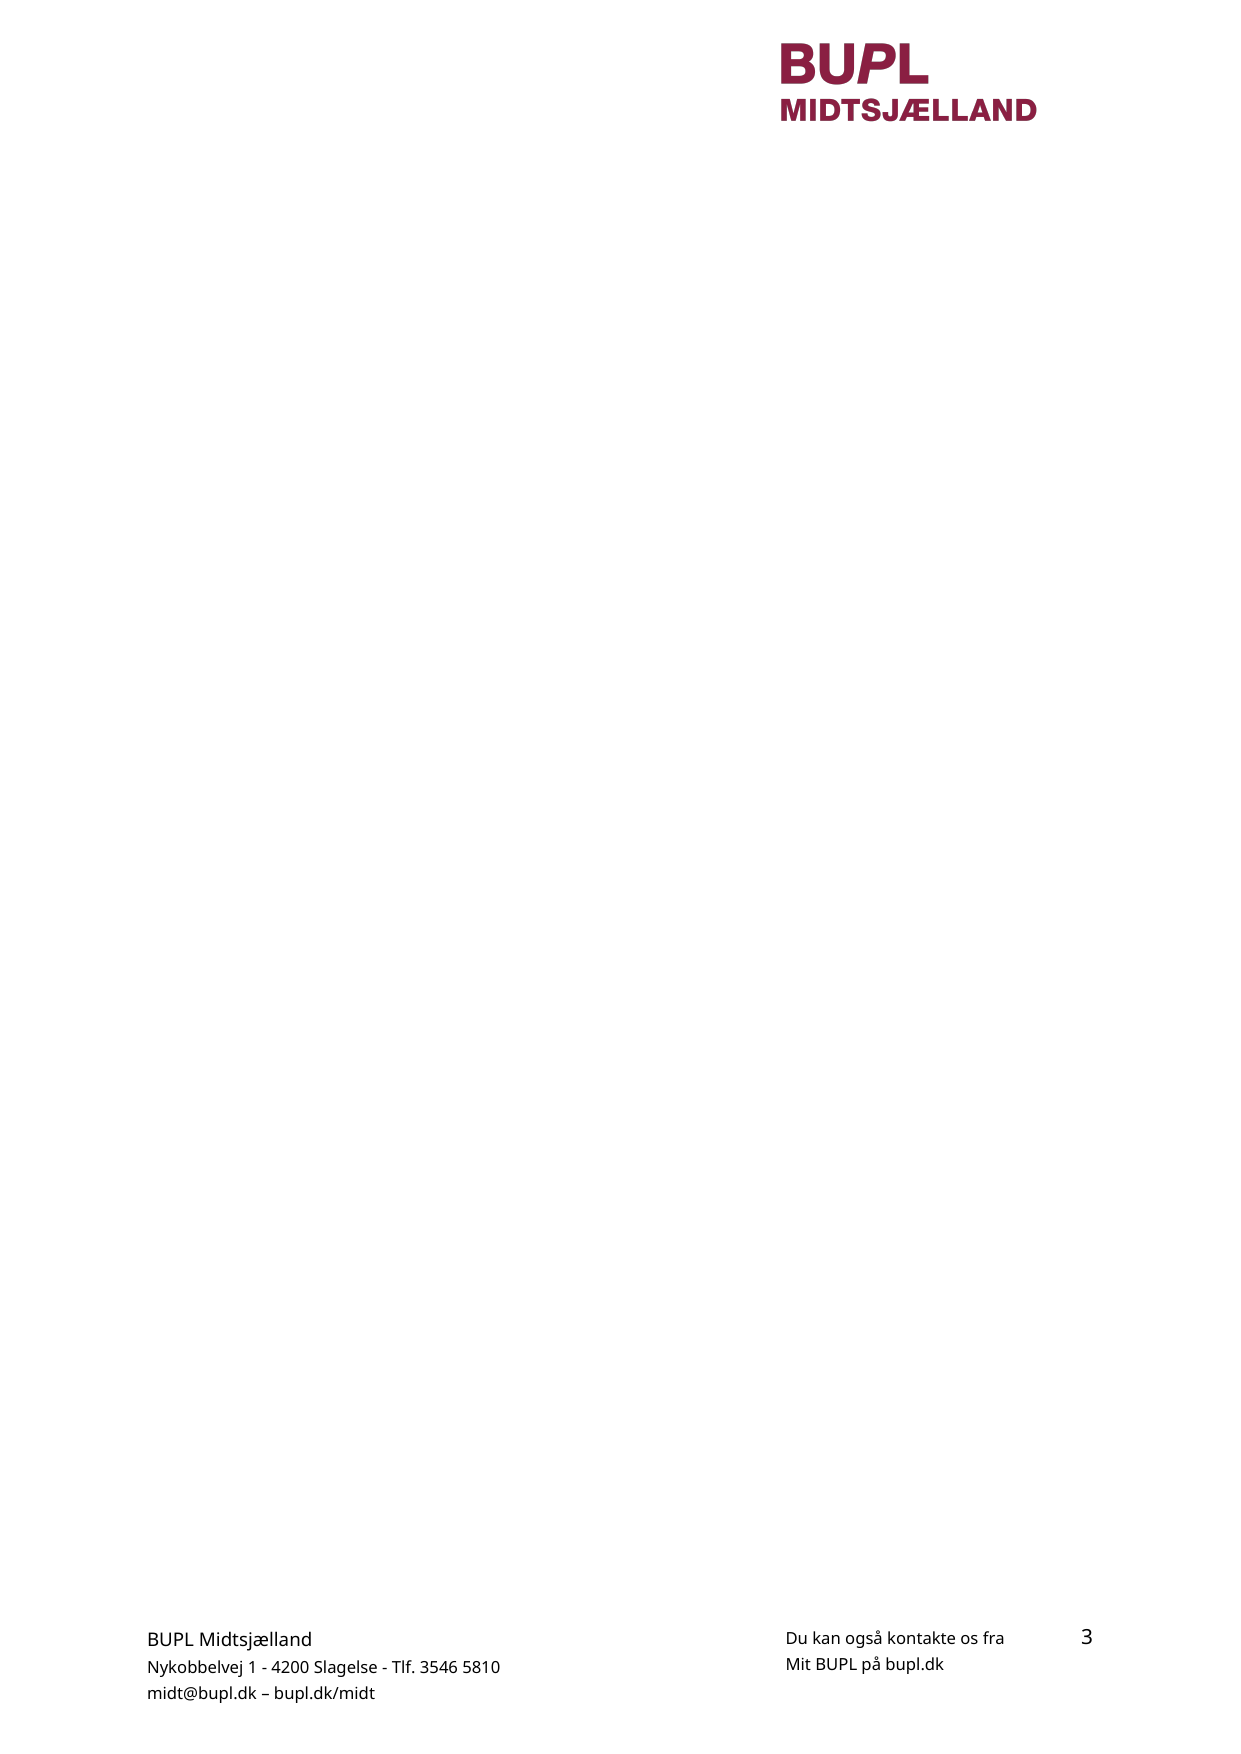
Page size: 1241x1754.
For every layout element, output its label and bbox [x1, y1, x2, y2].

picture [761, 23, 1057, 141]
